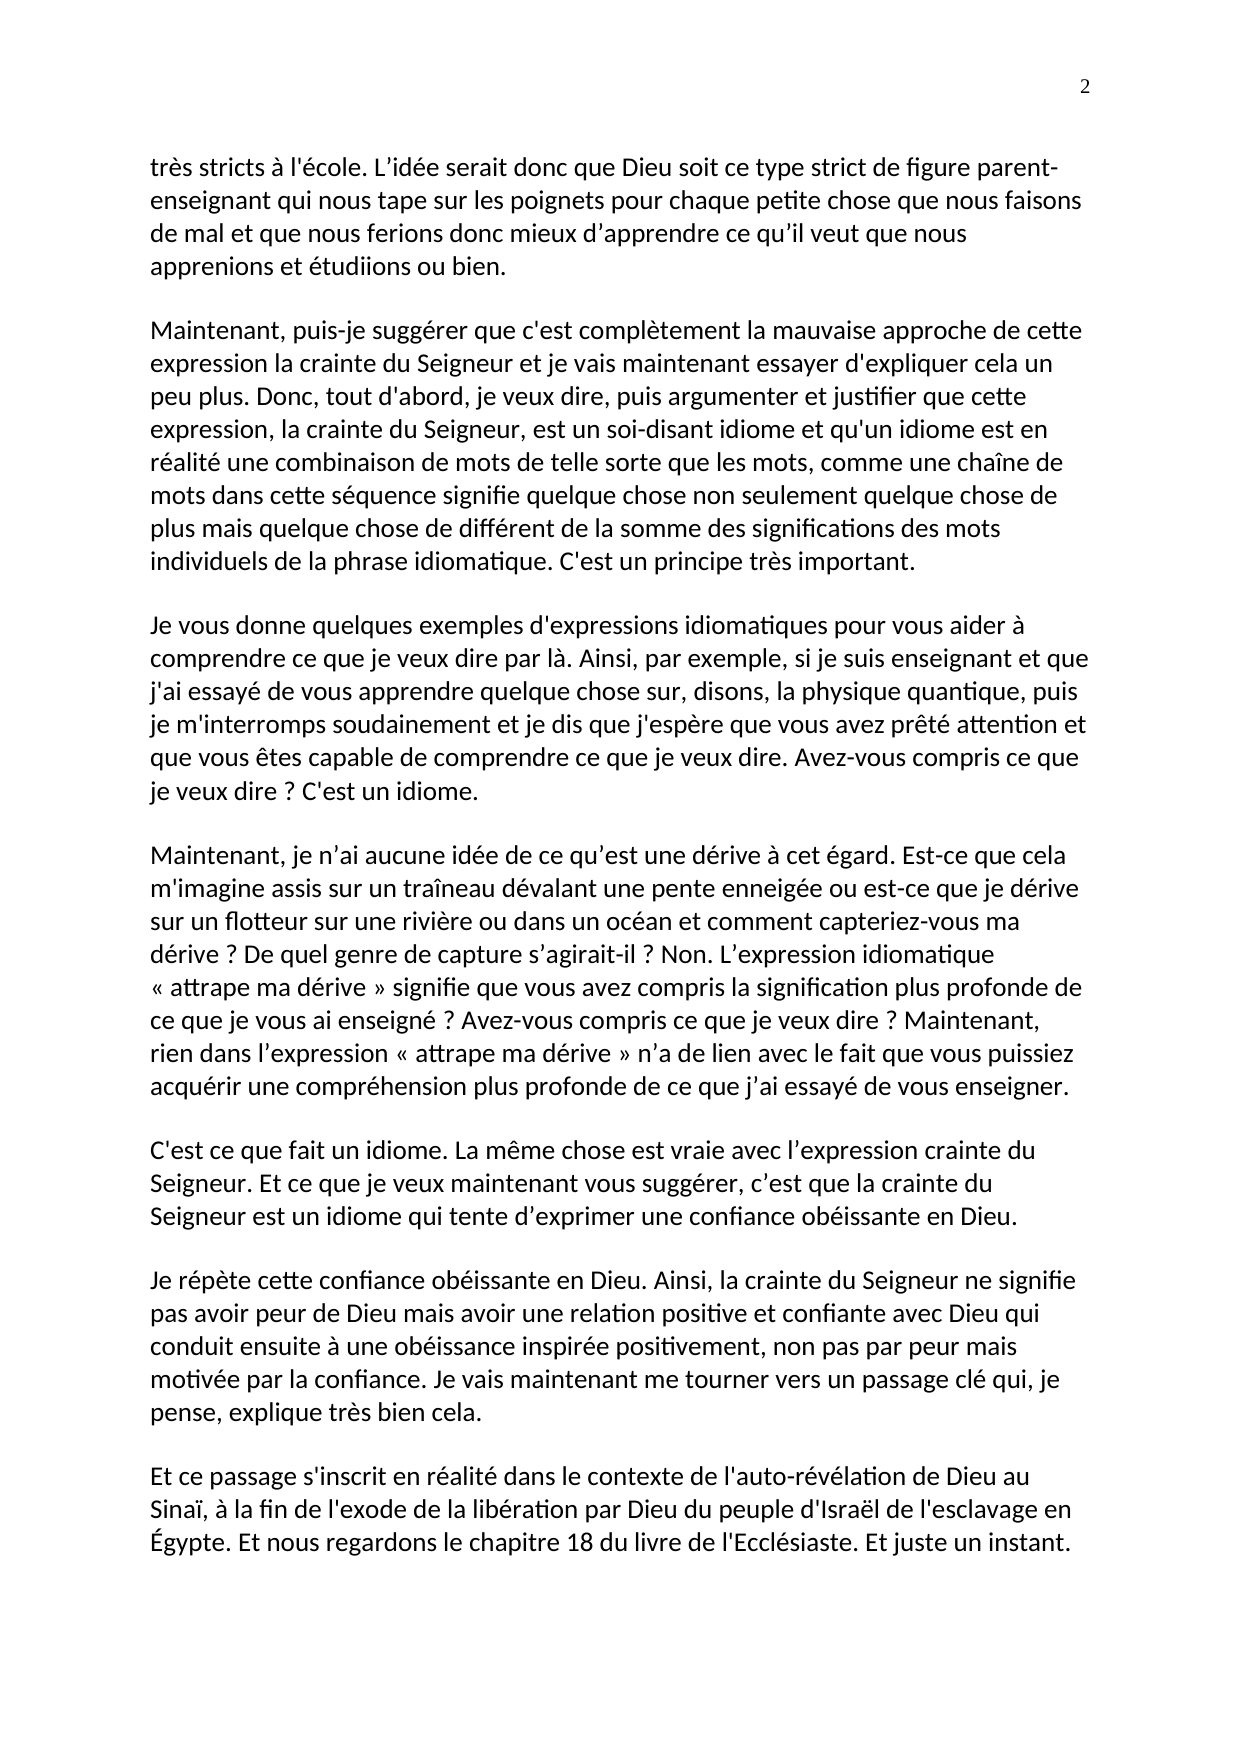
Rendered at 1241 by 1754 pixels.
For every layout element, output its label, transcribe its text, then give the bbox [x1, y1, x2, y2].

text Je vous donne quelques exemples d'expressions idiomatiques pour vous aider à comprendre ce que je veux dire par là. Ainsi, par exemple, si je suis enseignant et que j'ai essayé de vous apprendre quelque chose sur, disons, la physique quantique, puis je m'interromps soudainement et je dis que j'espère que vous avez prêté attention et que vous êtes capable de comprendre ce que je veux dire. Avez-vous compris ce que je veux dire ? C'est un idiome. [150, 608, 1090, 807]
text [150, 150, 1090, 282]
text Je répète cette confiance obéissante en Dieu. Ainsi, la crainte du Seigneur ne signifie pas avoir peur de Dieu mais avoir une relation positive et confiante avec Dieu qui conduit ensuite à une obéissance inspirée positivement, non pas par peur mais motivée par la confiance. Je vais maintenant me tourner vers un passage clé qui, je pense, explique très bien cela. [150, 1263, 1090, 1428]
text C'est ce que fait un idiome. La même chose est vraie avec l’expression crainte du Seigneur. Et ce que je veux maintenant vous suggérer, c’est que la crainte du Seigneur est un idiome qui tente d’exprimer une confiance obéissante en Dieu. [150, 1133, 1090, 1232]
text Maintenant, puis-je suggérer que c'est complètement la mauvaise approche de cette expression la crainte du Seigneur et je vais maintenant essayer d'expliquer cela un peu plus. Donc, tout d'abord, je veux dire, puis argumenter et justifier que cette expression, la crainte du Seigneur, est un soi-disant idiome et qu'un idiome est en réalité une combinaison de mots de telle sorte que les mots, comme une chaîne de mots dans cette séquence signifie quelque chose non seulement quelque chose de plus mais quelque chose de différent de la somme des significations des mots individuels de la phrase idiomatique. C'est un principe très important. [150, 313, 1090, 577]
text Maintenant, je n’ai aucune idée de ce qu’est une dérive à cet égard. Est-ce que cela m'imagine assis sur un traîneau dévalant une pente enneigée ou est-ce que je dérive sur un flotteur sur une rivière ou dans un océan et comment capteriez-vous ma dérive ? De quel genre de capture s’agirait-il ? Non. L’expression idiomatique « attrape ma dérive » signifie que vous avez compris la signification plus profonde de ce que je vous ai enseigné ? Avez-vous compris ce que je veux dire ? Maintenant, rien dans l’expression « attrape ma dérive » n’a de lien avec le fait que vous puissiez acquérir une compréhension plus profonde de ce que j’ai essayé de vous enseigner. [150, 838, 1090, 1102]
text Et ce passage s'inscrit en réalité dans le contexte de l'auto-révélation de Dieu au Sinaï, à la fin de l'exode de la libération par Dieu du peuple d'Israël de l'esclavage en Égypte. Et nous regardons le chapitre 18 du livre de l'Ecclésiaste. Et juste un instant. [150, 1459, 1090, 1559]
